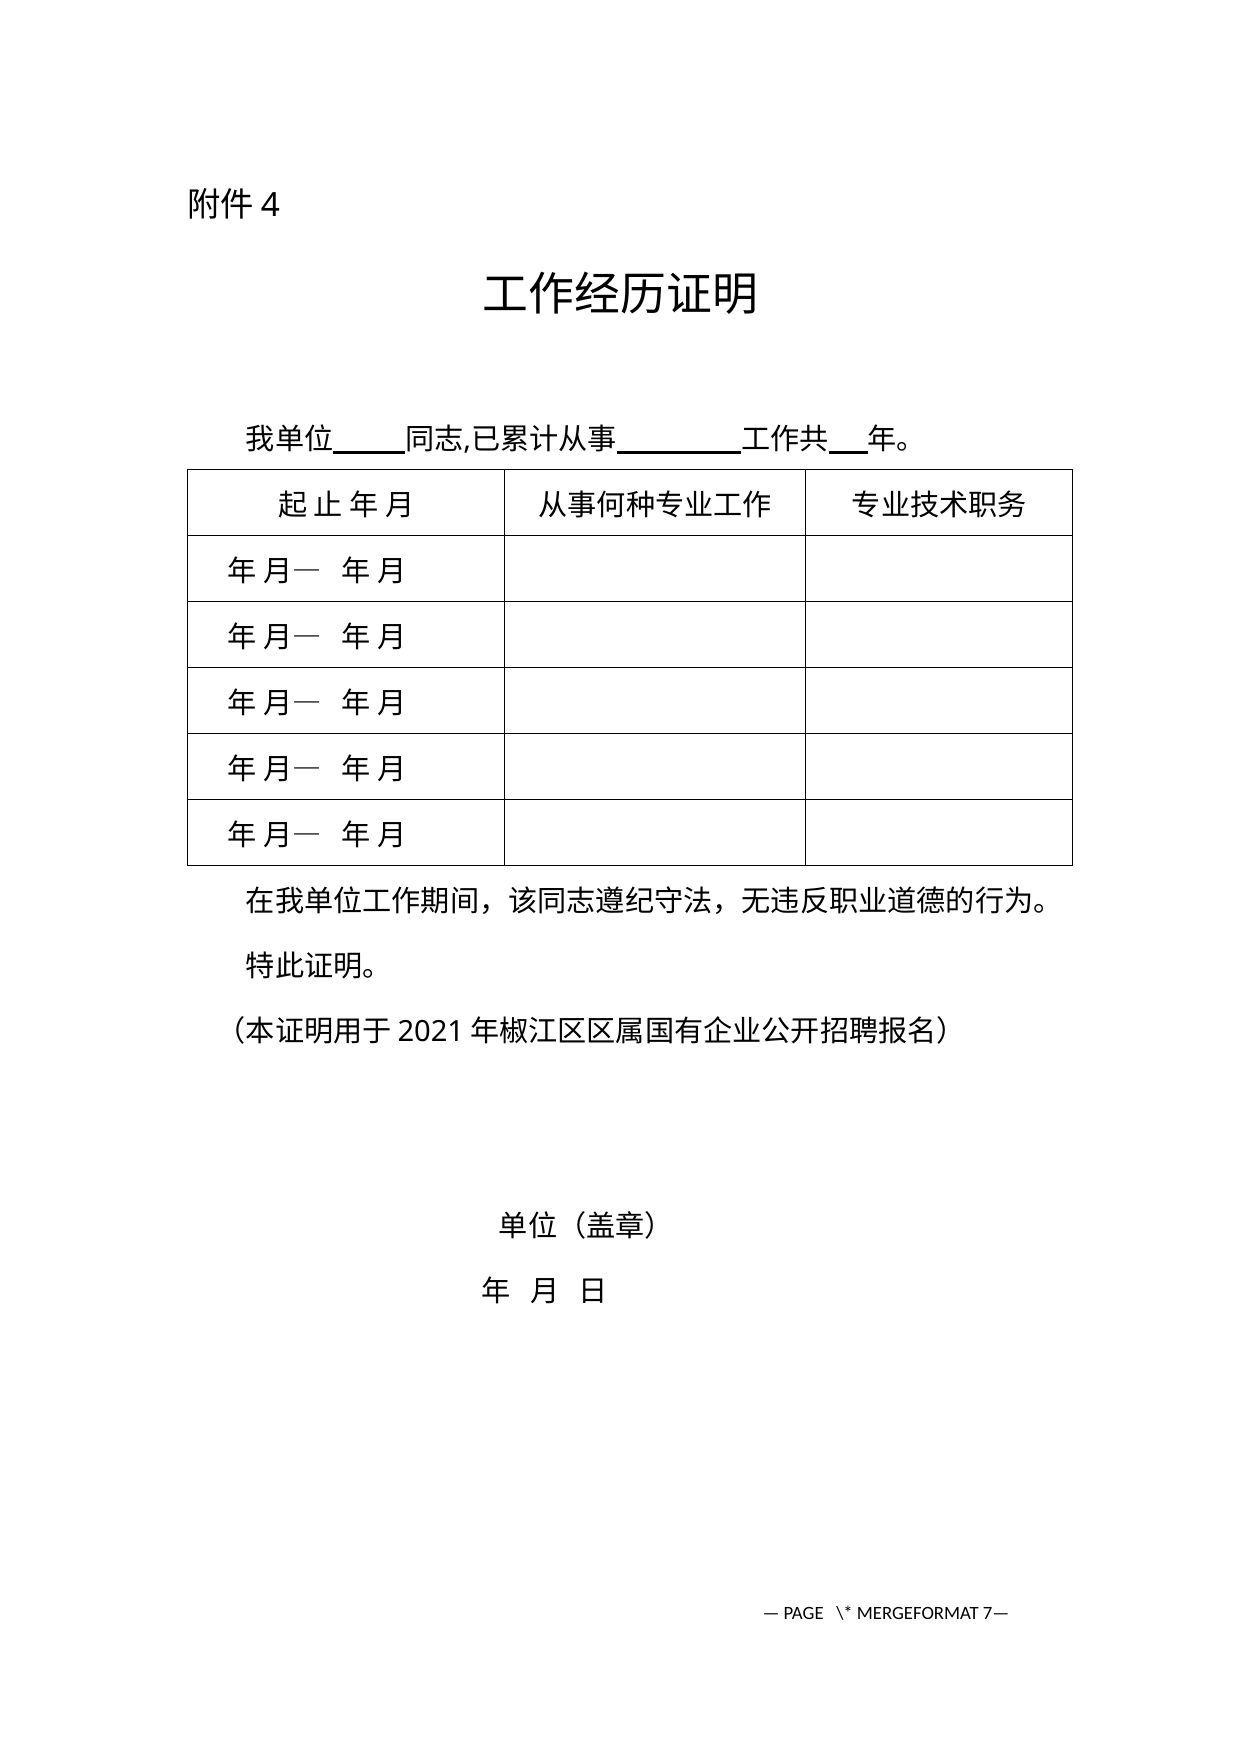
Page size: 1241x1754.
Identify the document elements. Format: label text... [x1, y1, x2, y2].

text 我单位 同志,已累计从事 工作共 年。 [187, 404, 1053, 469]
table_cell 年 月— 年 月 [188, 536, 504, 601]
text 附件4 [187, 166, 1053, 229]
table_cell 年 月— 年 月 [188, 602, 504, 667]
table_cell [806, 668, 1072, 733]
text （本证明用于2021年椒江区区属国有企业公开招聘报名） [187, 996, 1053, 1061]
table_header 起 止 年 月 [188, 470, 504, 535]
table_cell 年 月— 年 月 [188, 668, 504, 733]
table_cell [505, 734, 805, 799]
table_cell [806, 602, 1072, 667]
table_header 专业技术职务 [806, 470, 1072, 535]
table_cell [505, 536, 805, 601]
table_cell 年 月— 年 月 [188, 800, 504, 865]
table_cell [806, 734, 1072, 799]
table_cell [806, 536, 1072, 601]
text 工作经历证明 [187, 241, 1053, 339]
text 年 月 日 [187, 1256, 1053, 1321]
table_cell [806, 800, 1072, 865]
table_cell [505, 602, 805, 667]
table_cell 年 月— 年 月 [188, 734, 504, 799]
table_cell [505, 668, 805, 733]
text 特此证明。 [187, 931, 1053, 996]
table_cell [505, 800, 805, 865]
table_header 从事何种专业工作 [505, 470, 805, 535]
text 单位（盖章） [187, 1191, 1053, 1256]
text 在我单位工作期间，该同志遵纪守法，无违反职业道德的行为。 [187, 866, 1053, 931]
